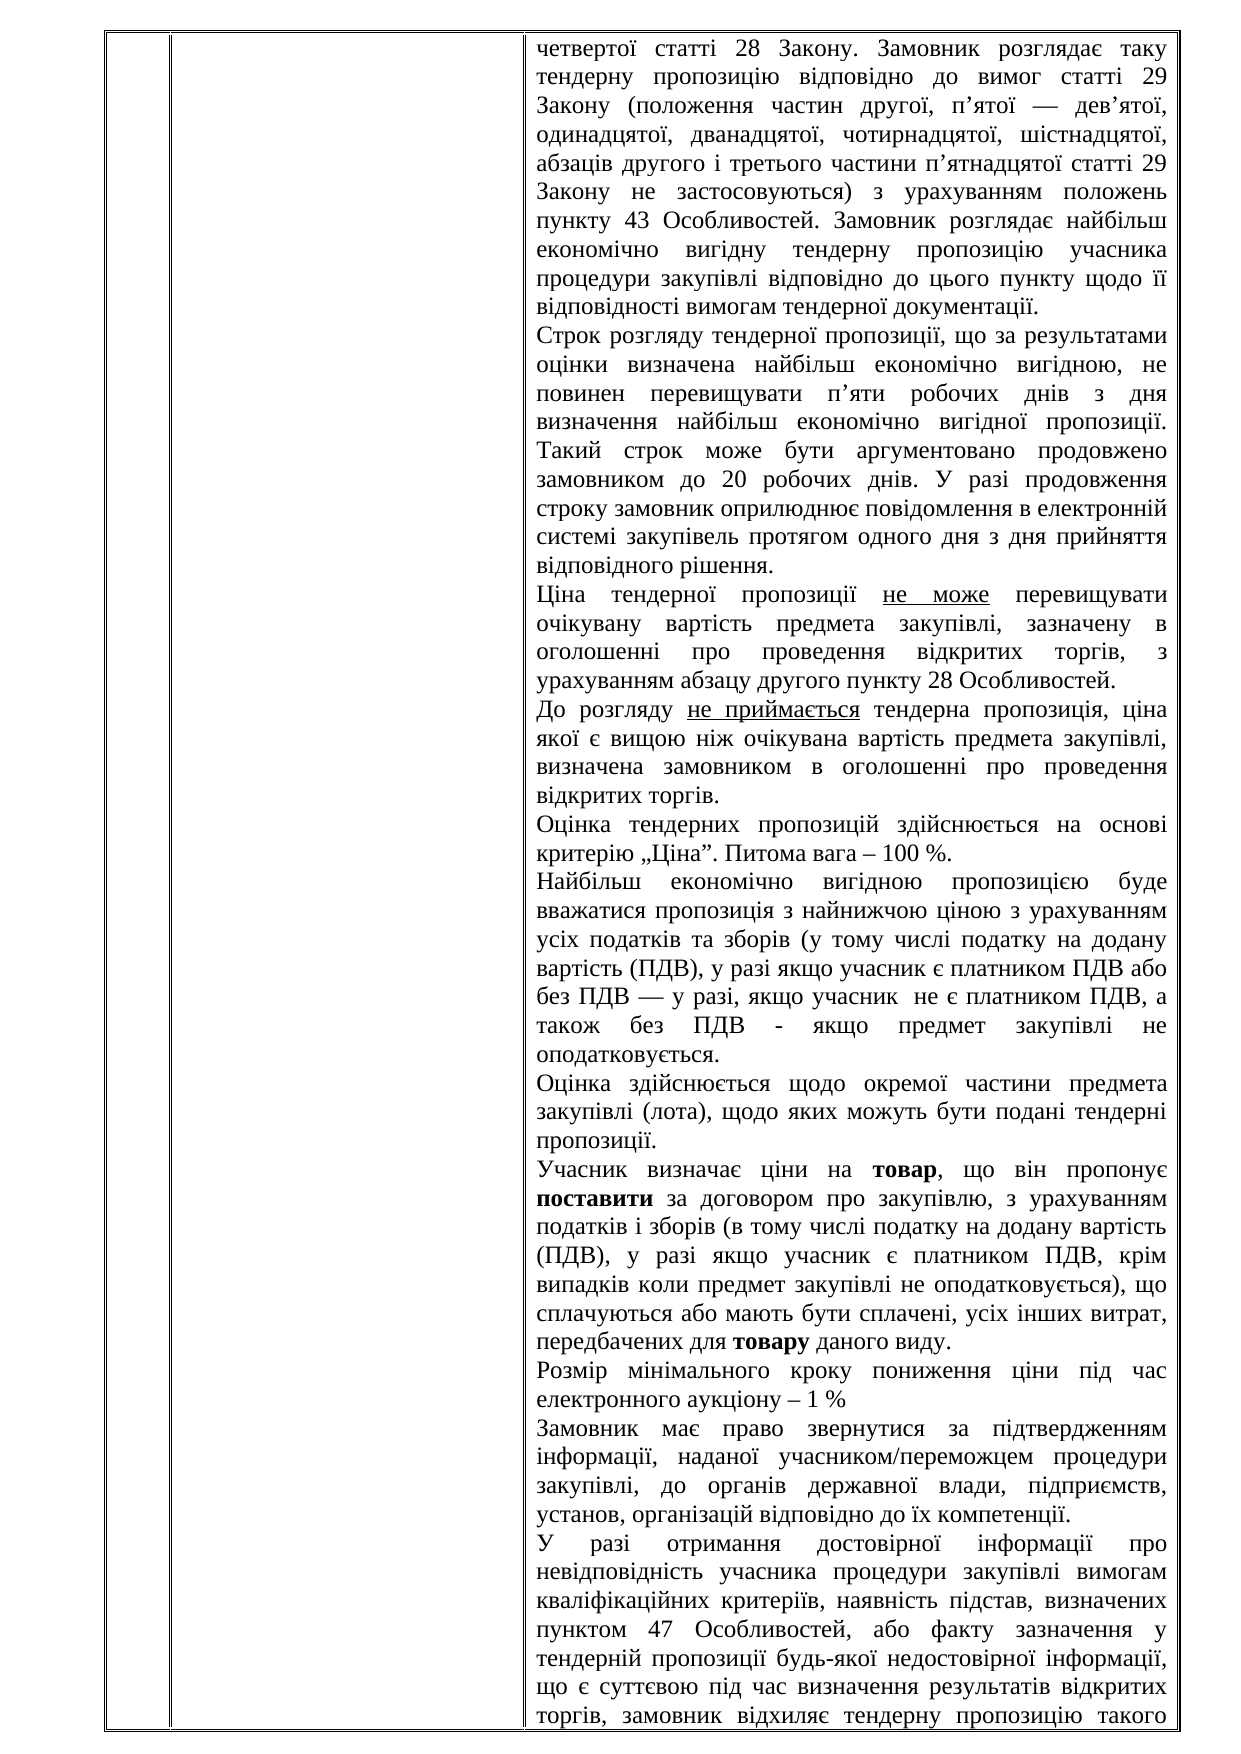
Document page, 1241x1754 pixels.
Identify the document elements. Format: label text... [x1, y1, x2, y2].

table_cell 1 [107, 31, 171, 1729]
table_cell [171, 31, 525, 1729]
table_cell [525, 33, 1177, 1729]
